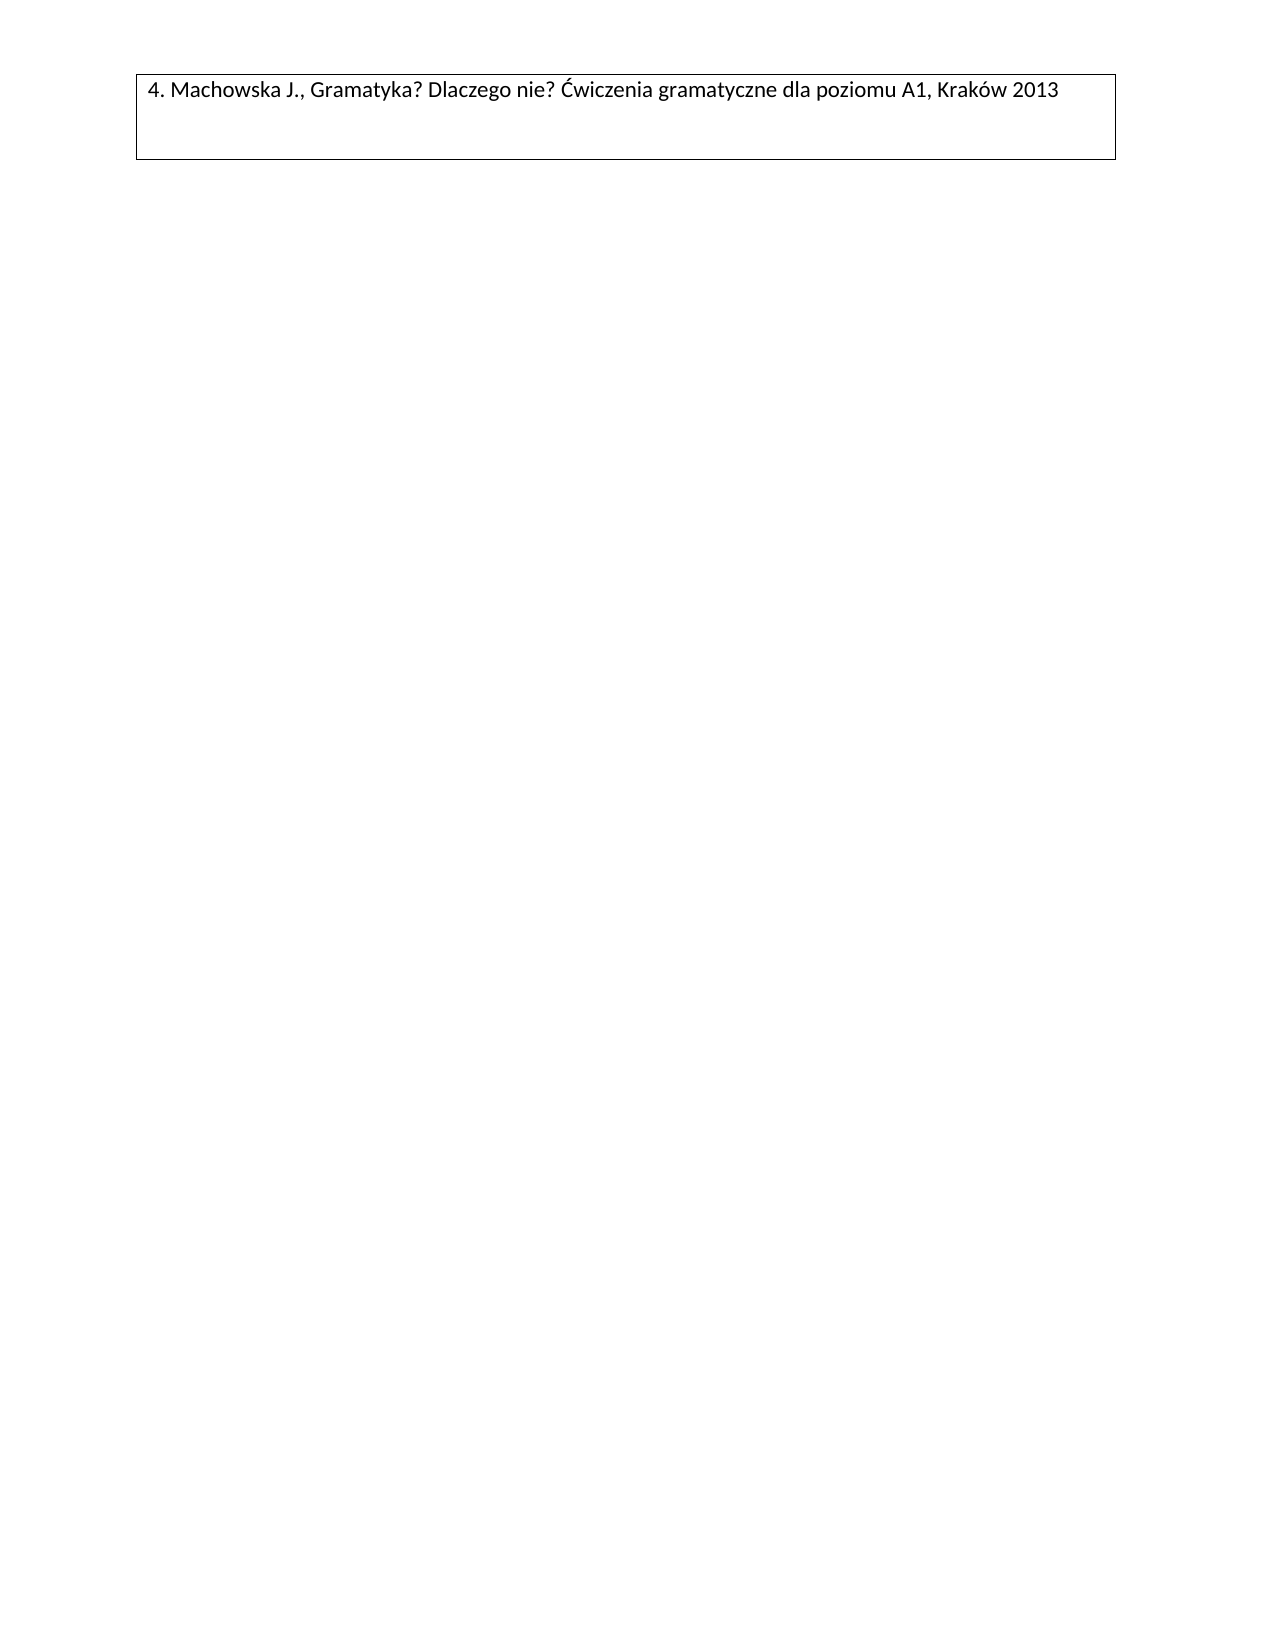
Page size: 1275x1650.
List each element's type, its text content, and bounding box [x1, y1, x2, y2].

table_cell Literature: 1. Dawidek S., Stempek I., Stelmach A., Szymkiewicz A., Polski, krok po kroku A1. Seria podręczników do nauki języka polskiego dla obcokrajowców, Kraków 2011. 2. Pasieka M., Język polski dla cudzoziemców - ćwiczenia dla początkujących, Wrocław, 2001. 3. Moguš M., Pintarić N., Poljsko-hrvatski rječnik, Zagreb, 2002. 4. Machowska J., Gramatyka? Dlaczego nie? Ćwiczenia gramatyczne dla poziomu A1, Kraków 2013 [137, 75, 1115, 159]
